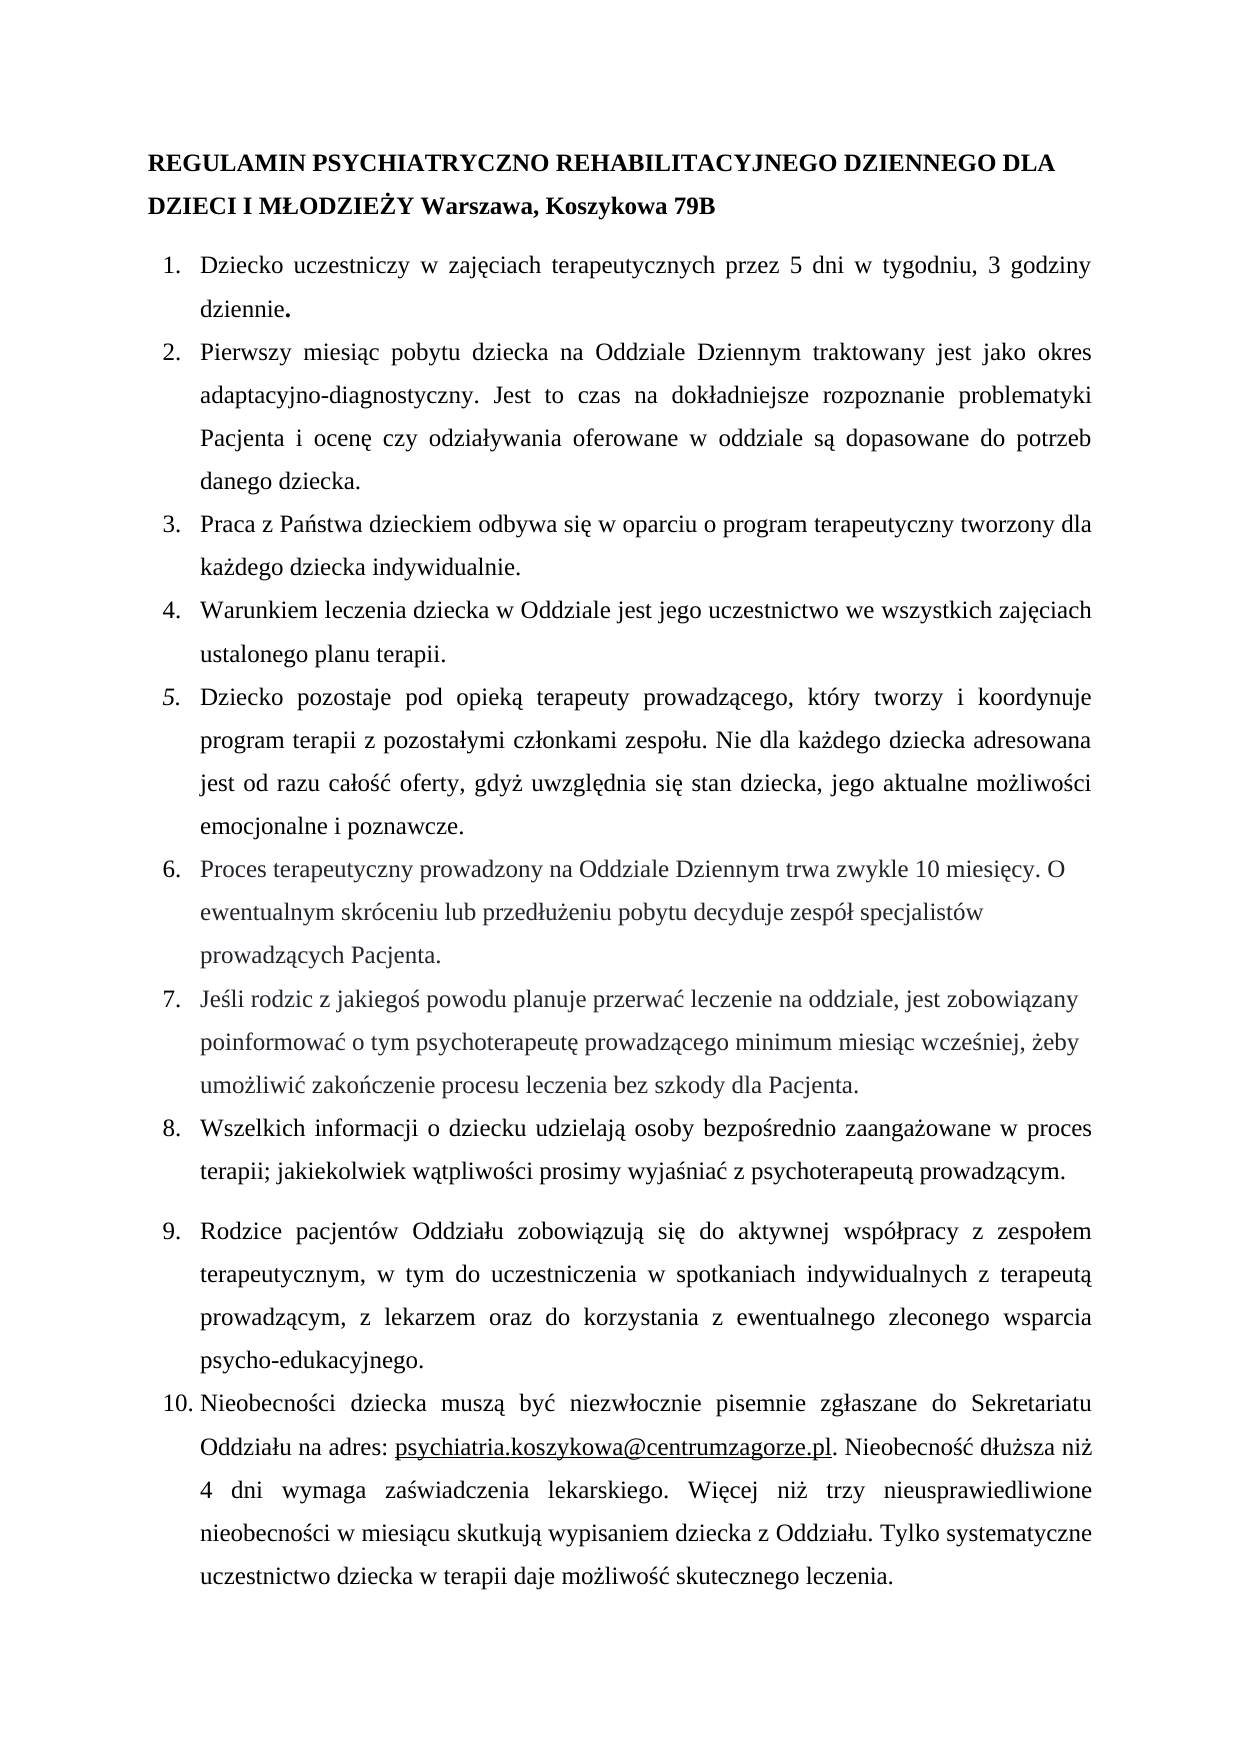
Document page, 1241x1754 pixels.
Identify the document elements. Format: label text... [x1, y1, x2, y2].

text REGULAMIN PSYCHIATRYCZNO REHABILITACYJNEGO DZIENNEGO DLA DZIECI I MŁODZIEŻY Warszawa, Koszykowa 79B [148, 148, 1093, 219]
list Proces terapeutyczny prowadzony na Oddziale Dziennym trwa zwykle 10 miesięcy. O ewentualnym skróceniu lub przedłużeniu pobytu decyduje zespół specjalistów prowadzących Pacjenta. [162, 854, 1093, 969]
list Dziecko pozostaje pod opieką terapeuty prowadzącego, który tworzy i koordynuje program terapii z pozostałymi członkami zespołu. Nie dla każdego dziecka adresowana jest od razu całość oferty, gdyż uwzględnia się stan dziecka, jego aktualne możliwości emocjonalne i poznawcze. [162, 682, 1093, 840]
list Praca z Państwa dzieckiem odbywa się w oparciu o program terapeutyczny tworzony dla każdego dziecka indywidualnie. [162, 509, 1093, 581]
list Dziecko uczestniczy w zajęciach terapeutycznych przez 5 dni w tygodniu, 3 godziny dziennie. [162, 251, 1093, 322]
list Pierwszy miesiąc pobytu dziecka na Oddziale Dziennym traktowany jest jako okres adaptacyjno-diagnostyczny. Jest to czas na dokładniejsze rozpoznanie problematyki Pacjenta i ocenę czy odziaływania oferowane w oddziale są dopasowane do potrzeb danego dziecka. [162, 337, 1093, 495]
list Jeśli rodzic z jakiegoś powodu planuje przerwać leczenie na oddziale, jest zobowiązany poinformować o tym psychoterapeutę prowadzącego minimum miesiąc wcześniej, żeby umożliwić zakończenie procesu leczenia bez szkody dla Pacjenta. [162, 984, 1093, 1099]
list Rodzice pacjentów Oddziału zobowiązują się do aktywnej współpracy z zespołem terapeutycznym, w tym do uczestniczenia w spotkaniach indywidualnych z terapeutą prowadzącym, z lekarzem oraz do korzystania z ewentualnego zleconego wsparcia psycho-edukacyjnego. [162, 1216, 1093, 1374]
list Wszelkich informacji o dziecku udzielają osoby bezpośrednio zaangażowane w proces terapii; jakiekolwiek wątpliwości prosimy wyjaśniać z psychoterapeutą prowadzącym. [162, 1113, 1093, 1185]
list Warunkiem leczenia dziecka w Oddziale jest jego uczestnictwo we wszystkich zajęciach ustalonego planu terapii. [162, 596, 1093, 667]
list Nieobecności dziecka muszą być niezwłocznie pisemnie zgłaszane do Sekretariatu Oddziału na adres: psychiatria.koszykowa@centrumzagorze.pl. Nieobecność dłuższa niż 4 dni wymaga zaświadczenia lekarskiego. Więcej niż trzy nieusprawiedliwione nieobecności w miesiącu skutkują wypisaniem dziecka z Oddziału. Tylko systematyczne uczestnictwo dziecka w terapii daje możliwość skutecznego leczenia. [162, 1388, 1093, 1590]
